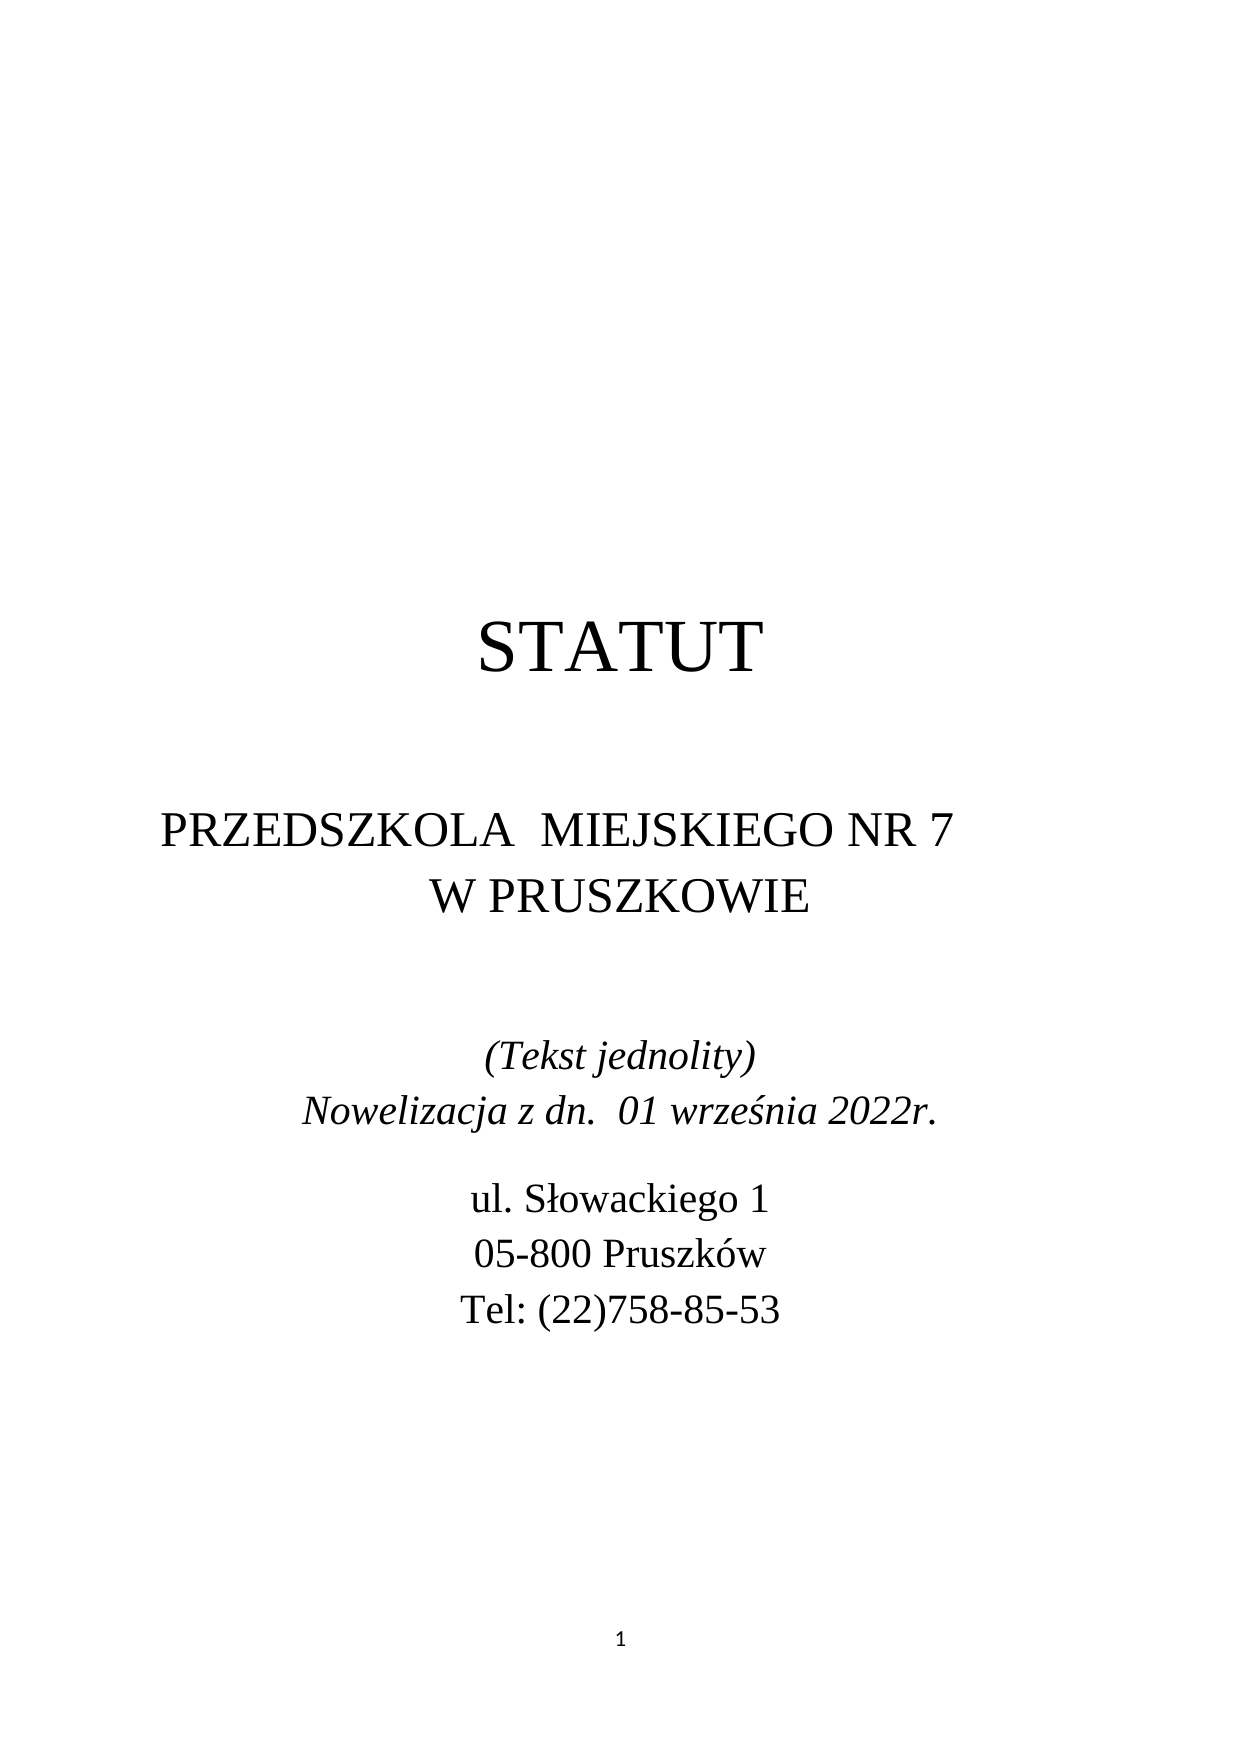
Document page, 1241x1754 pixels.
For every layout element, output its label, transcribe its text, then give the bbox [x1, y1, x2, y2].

text W PRUSZKOWIE [148, 866, 1093, 923]
text 05-800 Pruszków [148, 1229, 1093, 1277]
text PRZEDSZKOLA MIEJSKIEGO NR 7 [148, 799, 1093, 857]
text ul. Słowackiego 1 [148, 1174, 1093, 1222]
text Tel: (22)758-85-53 [148, 1284, 1093, 1332]
text STATUT [148, 601, 1093, 687]
text (Tekst jednolity) [148, 1031, 1093, 1078]
text Nowelizacja z dn. 01 września 2022r. [148, 1086, 1093, 1134]
